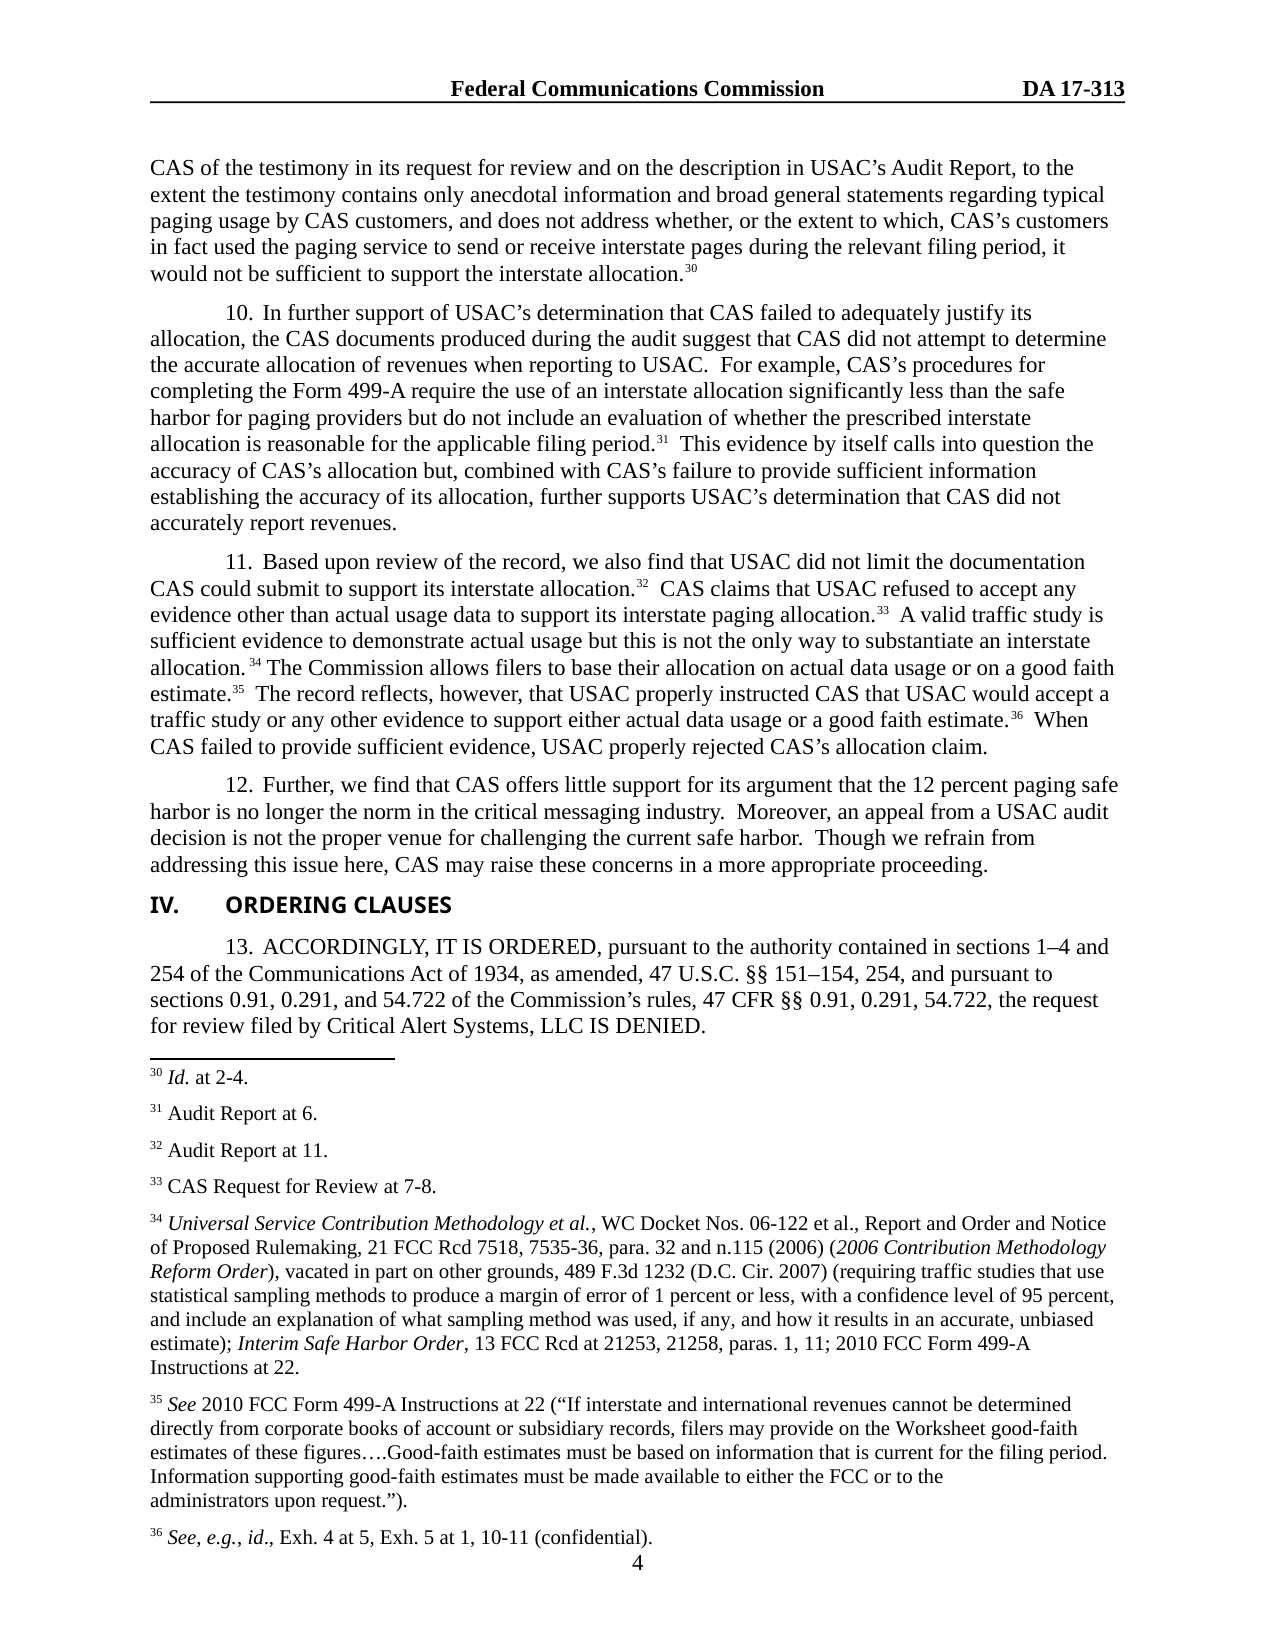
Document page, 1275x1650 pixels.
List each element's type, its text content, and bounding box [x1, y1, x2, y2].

text ACCORDINGLY, IT IS ORDERED, pursuant to the authority contained in sections 1–4 and 254 of the Communications Act of 1934, as amended, 47 U.S.C. §§ 151–154, 254, and pursuant to sections 0.91, 0.291, and 54.722 of the Commission’s rules, 47 CFR §§ 0.91, 0.291, 54.722, the request for review filed by Critical Alert Systems, LLC IS DENIED. [150, 933, 1125, 1039]
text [150, 154, 1125, 286]
subtitle ORDERING CLAUSES [150, 889, 1125, 921]
text In further support of USAC’s determination that CAS failed to adequately justify its allocation, the CAS documents produced during the audit suggest that CAS did not attempt to determine the accurate allocation of revenues when reporting to USAC. For example, CAS’s procedures for completing the Form 499-A require the use of an interstate allocation significantly less than the safe harbor for paging providers but do not include an evaluation of whether the prescribed interstate allocation is reasonable for the applicable filing period. This evidence by itself calls into question the accuracy of CAS’s allocation but, combined with CAS’s failure to provide sufficient information establishing the accuracy of its allocation, further supports USAC’s determination that CAS did not accurately report revenues. [150, 298, 1125, 536]
text Based upon review of the record, we also find that USAC did not limit the documentation CAS could submit to support its interstate allocation. CAS claims that USAC refused to accept any evidence other than actual usage data to support its interstate paging allocation. A valid traffic study is sufficient evidence to demonstrate actual usage but this is not the only way to substantiate an interstate allocation. The Commission allows filers to base their allocation on actual data usage or on a good faith estimate. The record reflects, however, that USAC properly instructed CAS that USAC would accept a traffic study or any other evidence to support either actual data usage or a good faith estimate. When CAS failed to provide sufficient evidence, USAC properly rejected CAS’s allocation claim. [150, 548, 1125, 759]
text Further, we find that CAS offers little support for its argument that the 12 percent paging safe harbor is no longer the norm in the critical messaging industry. Moreover, an appeal from a USAC audit decision is not the proper venue for challenging the current safe harbor. Though we refrain from addressing this issue here, CAS may raise these concerns in a more appropriate proceeding. [150, 772, 1125, 877]
